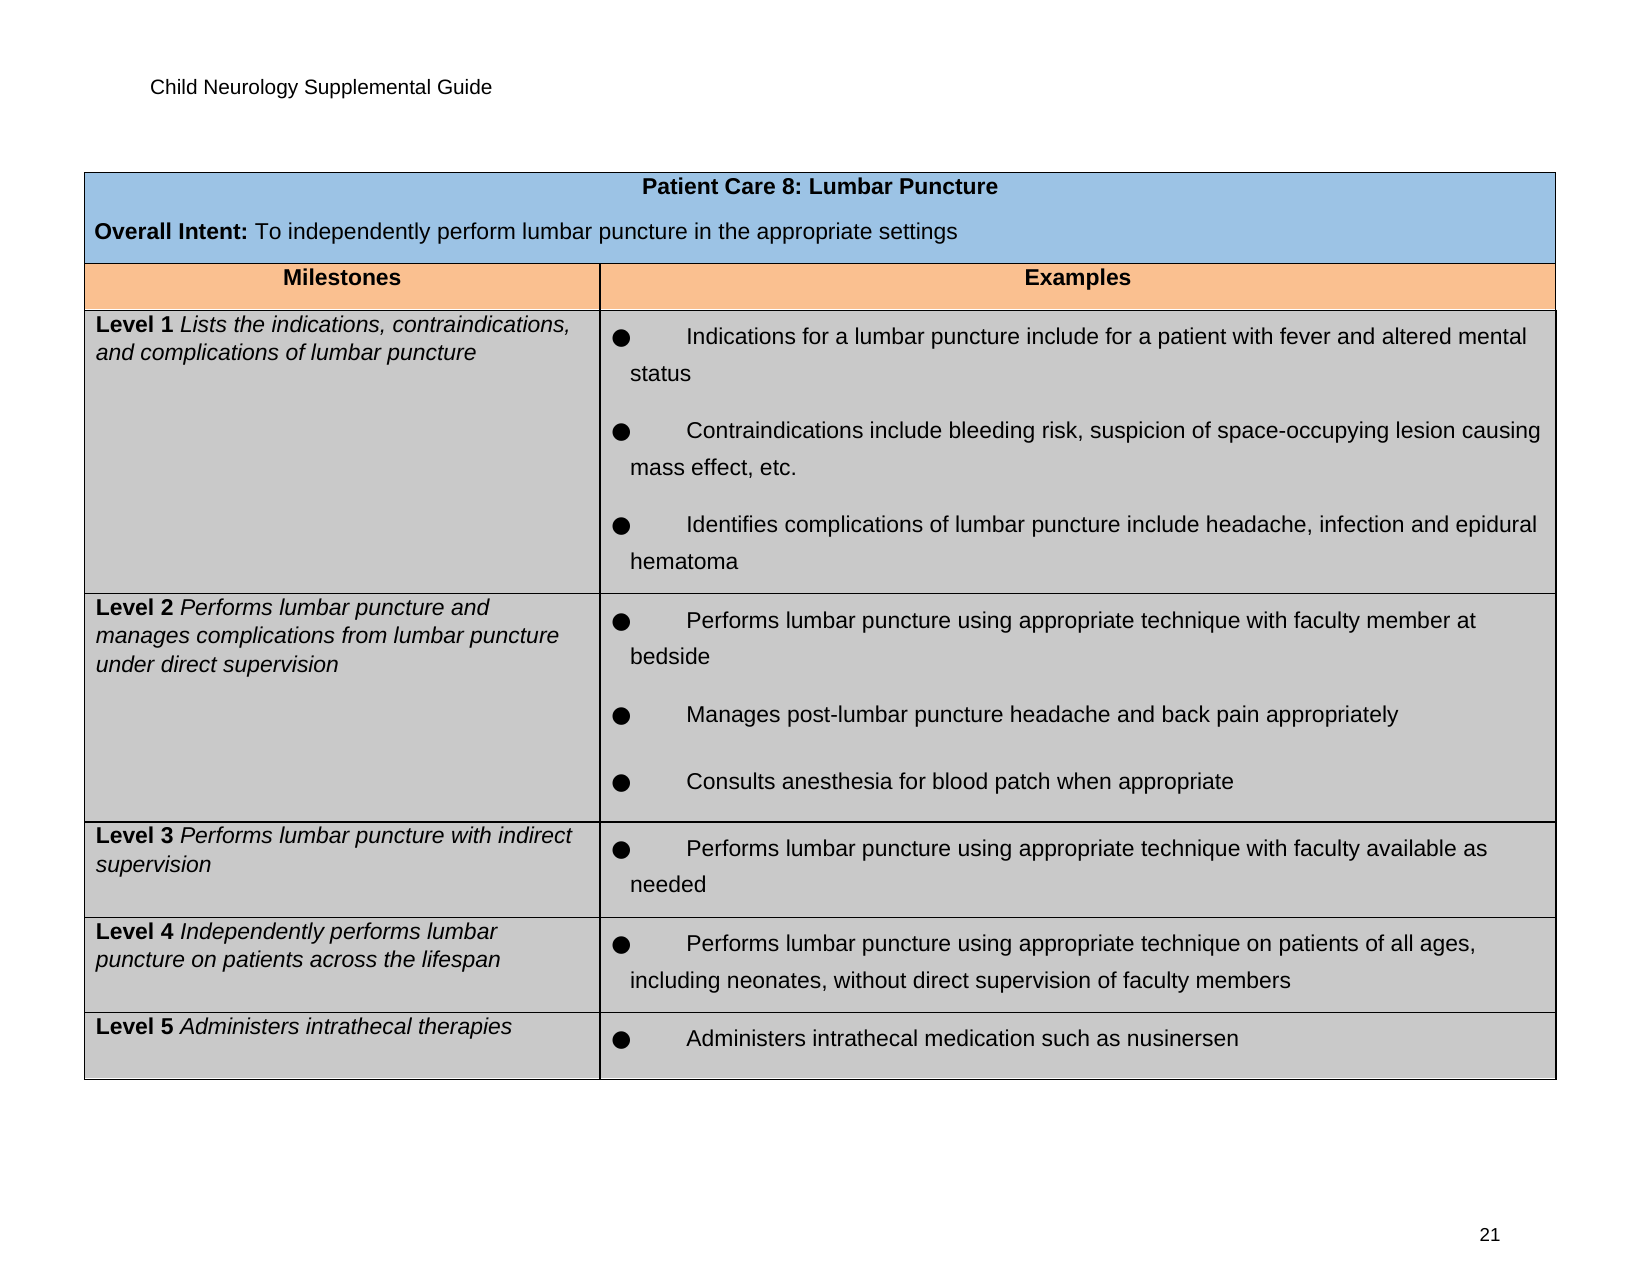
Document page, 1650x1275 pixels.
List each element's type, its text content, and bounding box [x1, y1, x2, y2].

table_cell Administers intrathecal medication such as nusinersen [601, 1013, 1555, 1078]
table_cell Level 1 Lists the indications, contraindications, and complications of lumbar puncture [85, 311, 599, 593]
table_cell Performs lumbar puncture using appropriate technique with faculty available as needed [601, 823, 1555, 917]
table_cell Level 2 Performs lumbar puncture and manages complications from lumbar puncture under direct supervision [85, 594, 599, 821]
table_cell Level 5 Administers intrathecal therapies [85, 1013, 599, 1078]
table_cell Level 4 Independently performs lumbar puncture on patients across the lifespan [85, 918, 599, 1012]
table_cell Examples [601, 264, 1555, 309]
table_cell Performs lumbar puncture using appropriate technique on patients of all ages, including neonates, without direct supervision of faculty members [601, 918, 1555, 1012]
table_cell Indications for a lumbar puncture include for a patient with fever and altered mental status Contraindications include bleeding risk, suspicion of space-occupying lesion causing mass effect, etc. Identifies complications of lumbar puncture include headache, infection and epidural hematoma [601, 311, 1555, 593]
table_cell Level 3 Performs lumbar puncture with indirect supervision [85, 823, 599, 917]
table_cell Performs lumbar puncture using appropriate technique with faculty member at bedside Manages post-lumbar puncture headache and back pain appropriately Consults anesthesia for blood patch when appropriate [601, 594, 1555, 821]
table_header Patient Care 8: Lumbar Puncture Overall Intent: To independently perform lumbar puncture in the appropriate settings [85, 173, 1555, 263]
table_cell Milestones [85, 264, 599, 309]
